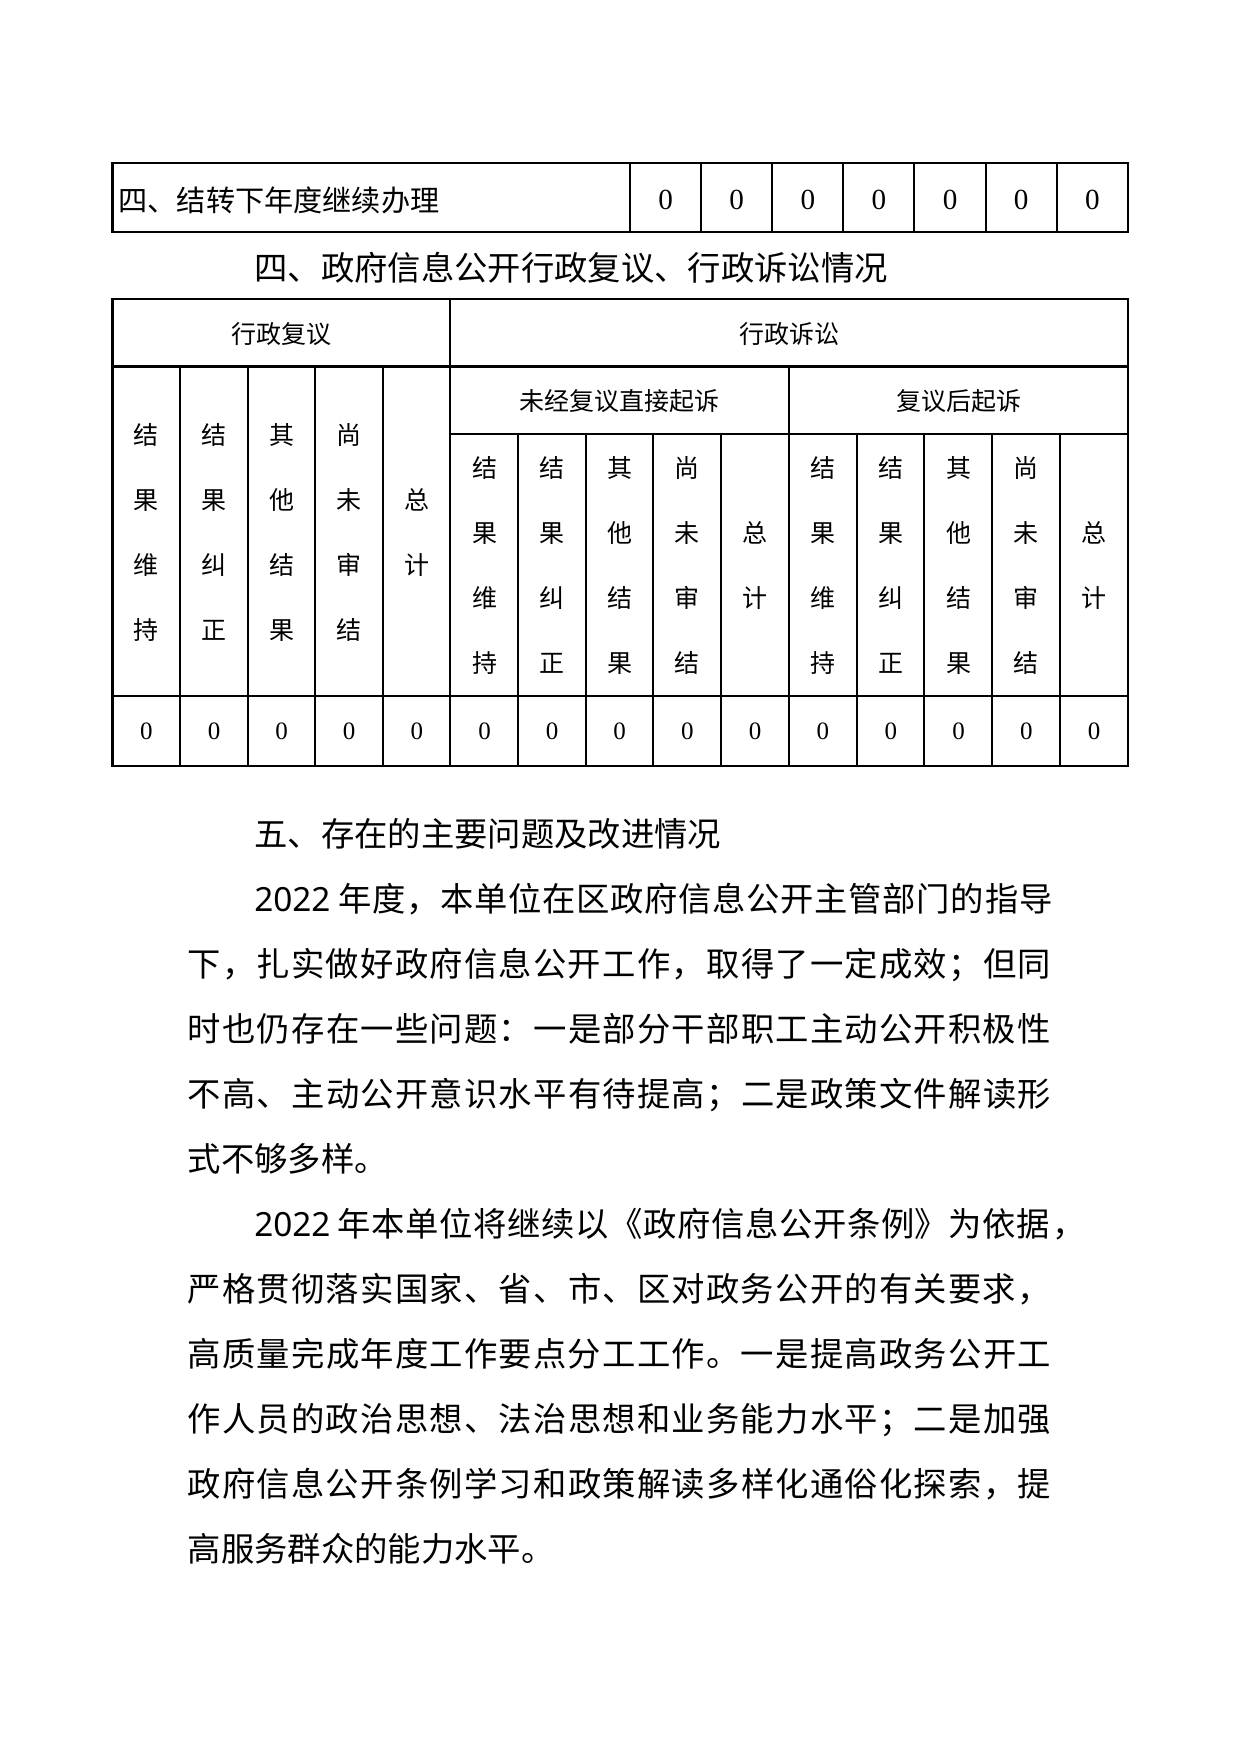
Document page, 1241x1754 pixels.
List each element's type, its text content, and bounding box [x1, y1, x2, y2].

table_cell 0 [773, 164, 842, 231]
table_header 行政诉讼 [451, 300, 1127, 365]
text 2022年度，本单位在区政府信息公开主管部门的指导下，扎实做好政府信息公开工作，取得了一定成效；但同时也仍存在一些问题：一是部分干部职工主动公开积极性不高、主动公开意识水平有待提高；二是政策文件解读形式不够多样。 [187, 864, 1053, 1189]
table_cell 其他 结果 [587, 435, 652, 694]
table_cell 0 [1058, 164, 1127, 231]
table_cell 未经复议直接起诉 [451, 368, 788, 432]
table_cell 尚未 审结 [654, 435, 720, 694]
table_cell 0 [987, 164, 1056, 231]
table_cell 总计 [722, 435, 788, 694]
table_cell 0 [993, 697, 1059, 764]
table_cell 0 [1061, 697, 1127, 764]
text 五、存在的主要问题及改进情况 [187, 799, 1053, 864]
table_cell 0 [722, 697, 788, 764]
table_cell 0 [844, 164, 913, 231]
table_cell 0 [249, 697, 314, 764]
table_cell 0 [587, 697, 652, 764]
table_cell 0 [790, 697, 856, 764]
table_cell 结果 维持 [451, 435, 517, 694]
table_cell 四、结转下年度继续办理 [114, 164, 629, 231]
table_cell 0 [858, 697, 923, 764]
table_cell 0 [114, 697, 179, 764]
table_header 行政复议 [114, 300, 449, 365]
table_cell 结果 纠正 [519, 435, 585, 694]
table_cell 0 [384, 697, 449, 764]
table_cell 尚未 审结 [993, 435, 1059, 694]
table_cell 结果 纠正 [181, 368, 247, 694]
table_cell 结果 维持 [790, 435, 856, 694]
table_cell 其他 结果 [925, 435, 991, 694]
table_cell 0 [316, 697, 382, 764]
table_cell 0 [925, 697, 991, 764]
table_cell 0 [654, 697, 720, 764]
table_cell 0 [702, 164, 771, 231]
table_cell 0 [181, 697, 247, 764]
text 四、政府信息公开行政复议、行政诉讼情况 [187, 233, 1053, 298]
table_cell 结果 纠正 [858, 435, 923, 694]
table_cell 其他 结果 [249, 368, 314, 694]
table_cell 总计 [384, 368, 449, 694]
table_cell 0 [631, 164, 700, 231]
table_cell 尚未 审结 [316, 368, 382, 694]
table_cell 0 [915, 164, 985, 231]
table_cell 0 [451, 697, 517, 764]
table_cell 总计 [1061, 435, 1127, 694]
table_cell 复议后起诉 [790, 368, 1127, 432]
table_cell 0 [519, 697, 585, 764]
table_cell 结果维持 [114, 368, 179, 694]
text 2022年本单位将继续以《政府信息公开条例》为依据，严格贯彻落实国家、省、市、区对政务公开的有关要求，高质量完成年度工作要点分工工作。一是提高政务公开工作人员的政治思想、法治思想和业务能力水平；二是加强政府信息公开条例学习和政策解读多样化通俗化探索，提高服务群众的能力水平。 [187, 1189, 1053, 1579]
